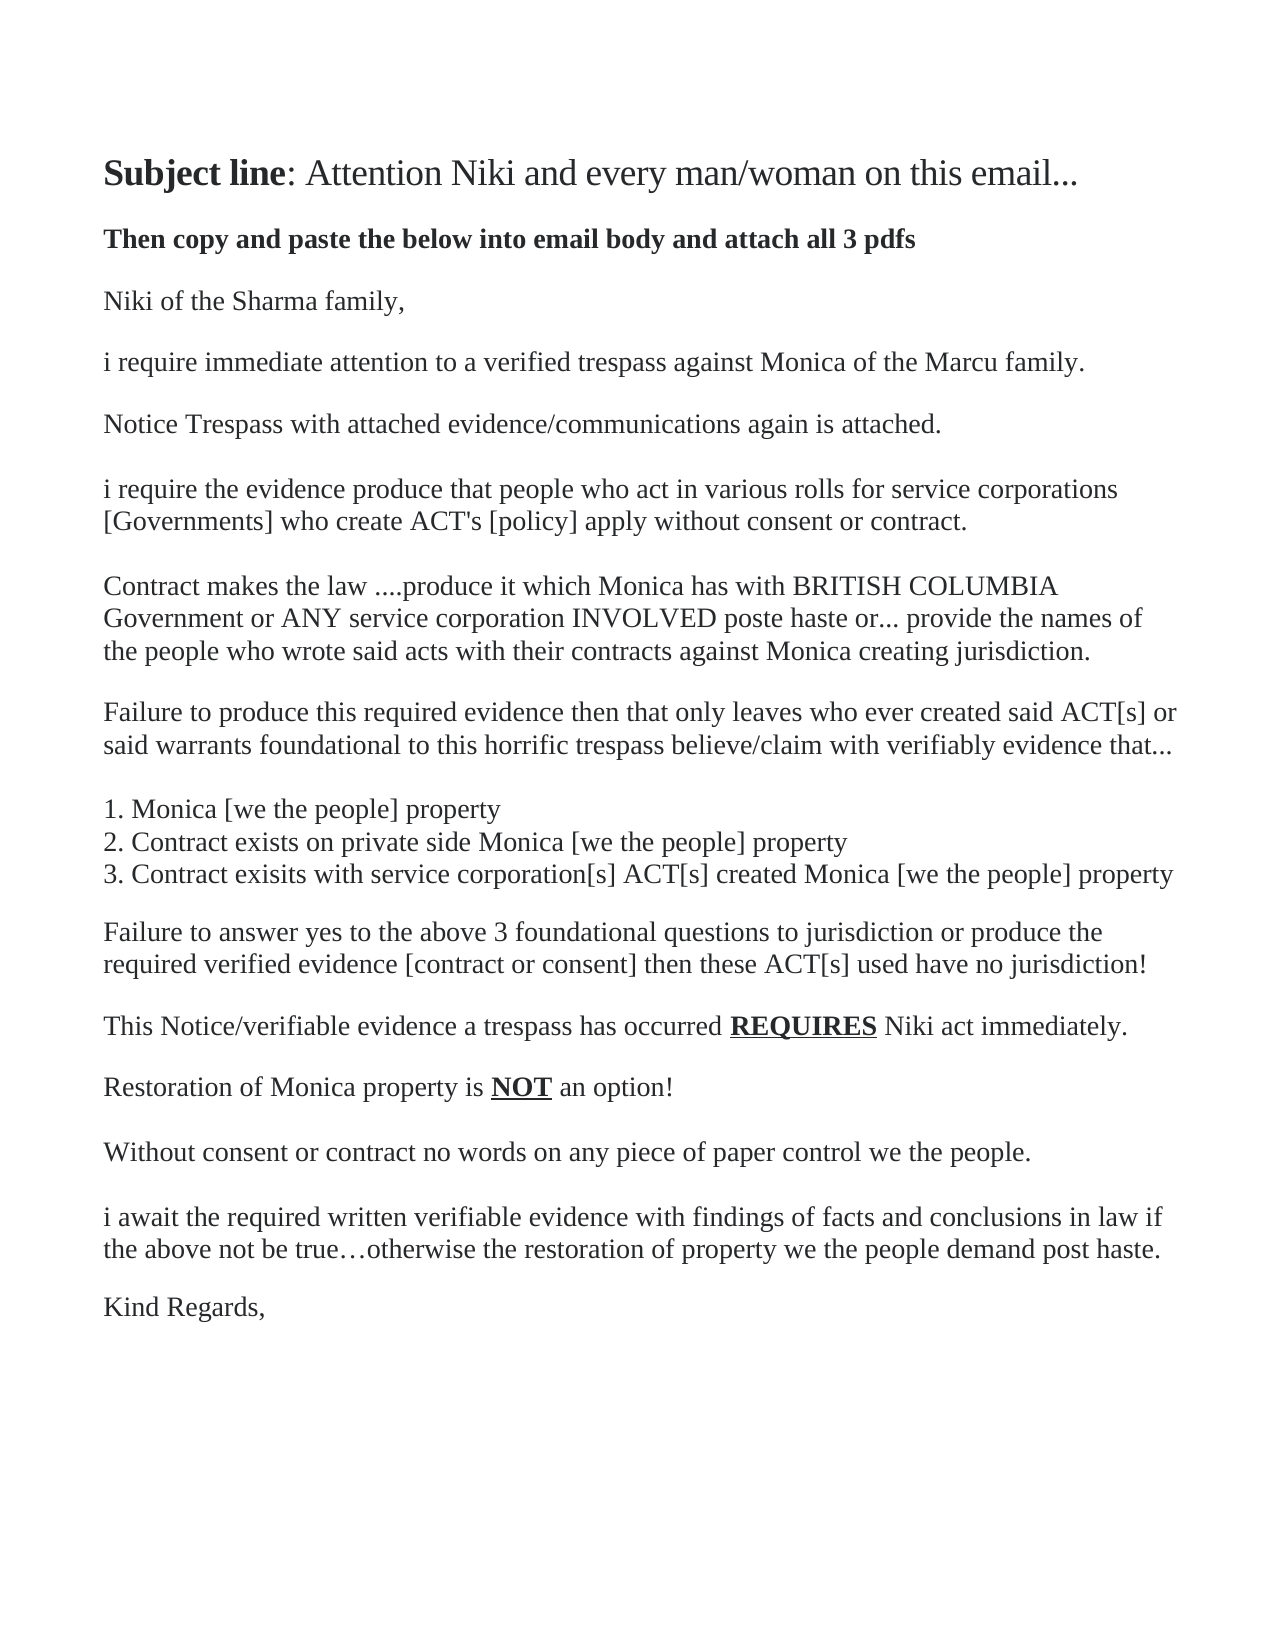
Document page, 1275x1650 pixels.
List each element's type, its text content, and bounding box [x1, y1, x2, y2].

text i require immediate attention to a verified trespass against Monica of the Marcu family. [103, 345, 1181, 378]
text Subject line: Attention Niki and every man/woman on this email... [103, 150, 1181, 193]
text Niki of the Sharma family, [103, 284, 1181, 316]
text This Notice/verifiable evidence a trespass has occurred REQUIRES Niki act immediately. [103, 1009, 1181, 1041]
text Then copy and paste the below into email body and attach all 3 pdfs [103, 222, 1181, 255]
text Kind Regards, [103, 1289, 1181, 1322]
text Failure to answer yes to the above 3 foundational questions to jurisdiction or produce the required verified evidence [contract or consent] then these ACT[s] used have no jurisdiction! [103, 915, 1181, 979]
text Failure to produce this required evidence then that only leaves who ever created said ACT[s] or said warrants foundational to this horrific trespass believe/claim with verifiably evidence that... 1. Monica [we the people] property 2. Contract exists on private side Monica [we the people] property 3. Contract exisits with service corporation[s] ACT[s] created Monica [we the people] property [103, 695, 1181, 890]
text Notice Trespass with attached evidence/communications again is attached. i require the evidence produce that people who act in various rolls for service corporations [Governments] who create ACT's [policy] apply without consent or contract. Contract makes the law ....produce it which Monica has with BRITISH COLUMBIA Government or ANY service corporation INVOLVED poste haste or... provide the names of the people who wrote said acts with their contracts against Monica creating jurisdiction. [103, 407, 1181, 666]
text Restoration of Monica property is NOT an option! Without consent or contract no words on any piece of paper control we the people. i await the required written verifiable evidence with findings of facts and conclusions in law if the above not be true…otherwise the restoration of property we the people demand post haste. [103, 1070, 1181, 1264]
